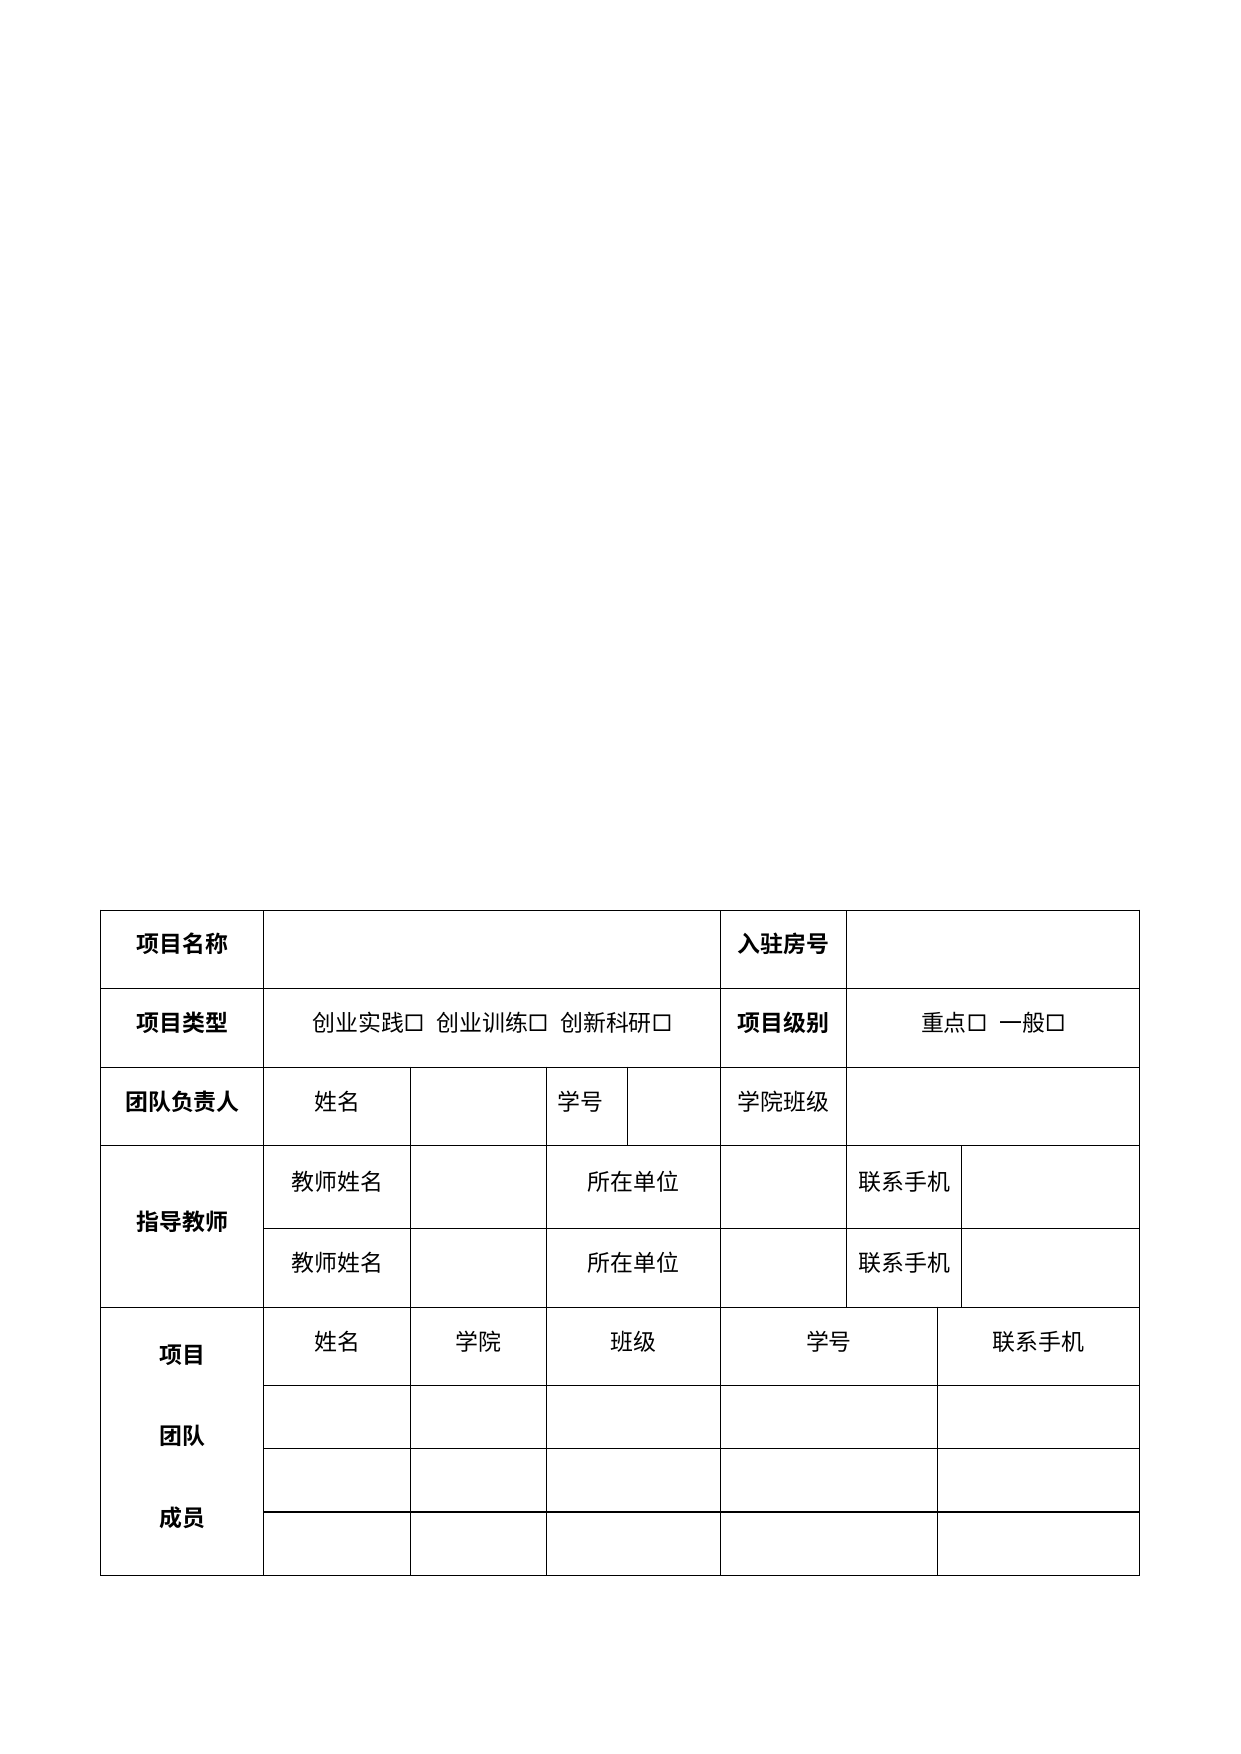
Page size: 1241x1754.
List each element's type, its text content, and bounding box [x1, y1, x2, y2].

table_cell [721, 1449, 937, 1511]
table_cell 联系手机 [847, 1229, 961, 1307]
table_cell 学院班级 [721, 1068, 846, 1145]
table_cell [938, 1513, 1139, 1575]
table_cell [411, 1386, 546, 1448]
table_cell 学院 [411, 1308, 546, 1385]
table_cell [411, 1449, 546, 1511]
table_header 入驻房号 [721, 911, 846, 988]
table_cell 联系手机 [938, 1308, 1139, 1385]
table_cell [547, 1386, 720, 1448]
table_cell [721, 1513, 937, 1575]
table_cell 项目级别 [721, 989, 846, 1067]
table_cell 项目类型 [101, 989, 263, 1067]
table_header 项目名称 [101, 911, 263, 988]
table_cell [411, 1513, 546, 1575]
table_cell 联系手机 [847, 1146, 961, 1228]
table_header [847, 911, 1139, 988]
table_cell [411, 1229, 546, 1307]
table_cell 指导教师 [101, 1146, 263, 1307]
table_cell 姓名 [264, 1308, 410, 1385]
table_cell 创业实践 创业训练 创新科研 [264, 989, 720, 1067]
table_cell [264, 1449, 410, 1511]
table_cell [264, 1386, 410, 1448]
table_cell 学号 [547, 1068, 627, 1145]
table_cell [547, 1513, 720, 1575]
table_cell [962, 1229, 1139, 1307]
table_header [264, 911, 720, 988]
table_cell [938, 1386, 1139, 1448]
table_cell [721, 1386, 937, 1448]
table_cell [411, 1146, 546, 1228]
table_cell [847, 1068, 1139, 1145]
table_cell 班级 [547, 1308, 720, 1385]
table_cell [721, 1229, 846, 1307]
table_cell 学号 [721, 1308, 937, 1385]
table_cell 项目 团队 成员 情况 [101, 1308, 263, 1575]
table_cell 教师姓名 [264, 1146, 410, 1228]
table_cell 团队负责人 [101, 1068, 263, 1145]
table_cell [628, 1068, 720, 1145]
table_cell [547, 1449, 720, 1511]
table_cell [411, 1068, 546, 1145]
table_cell [938, 1449, 1139, 1511]
table_cell 所在单位 [547, 1146, 720, 1228]
table_cell 姓名 [264, 1068, 410, 1145]
table_cell [264, 1513, 410, 1575]
table_cell [721, 1146, 846, 1228]
table_cell 所在单位 [547, 1229, 720, 1307]
table_cell 教师姓名 [264, 1229, 410, 1307]
table_cell 重点 一般 [847, 989, 1139, 1067]
table_cell [962, 1146, 1139, 1228]
